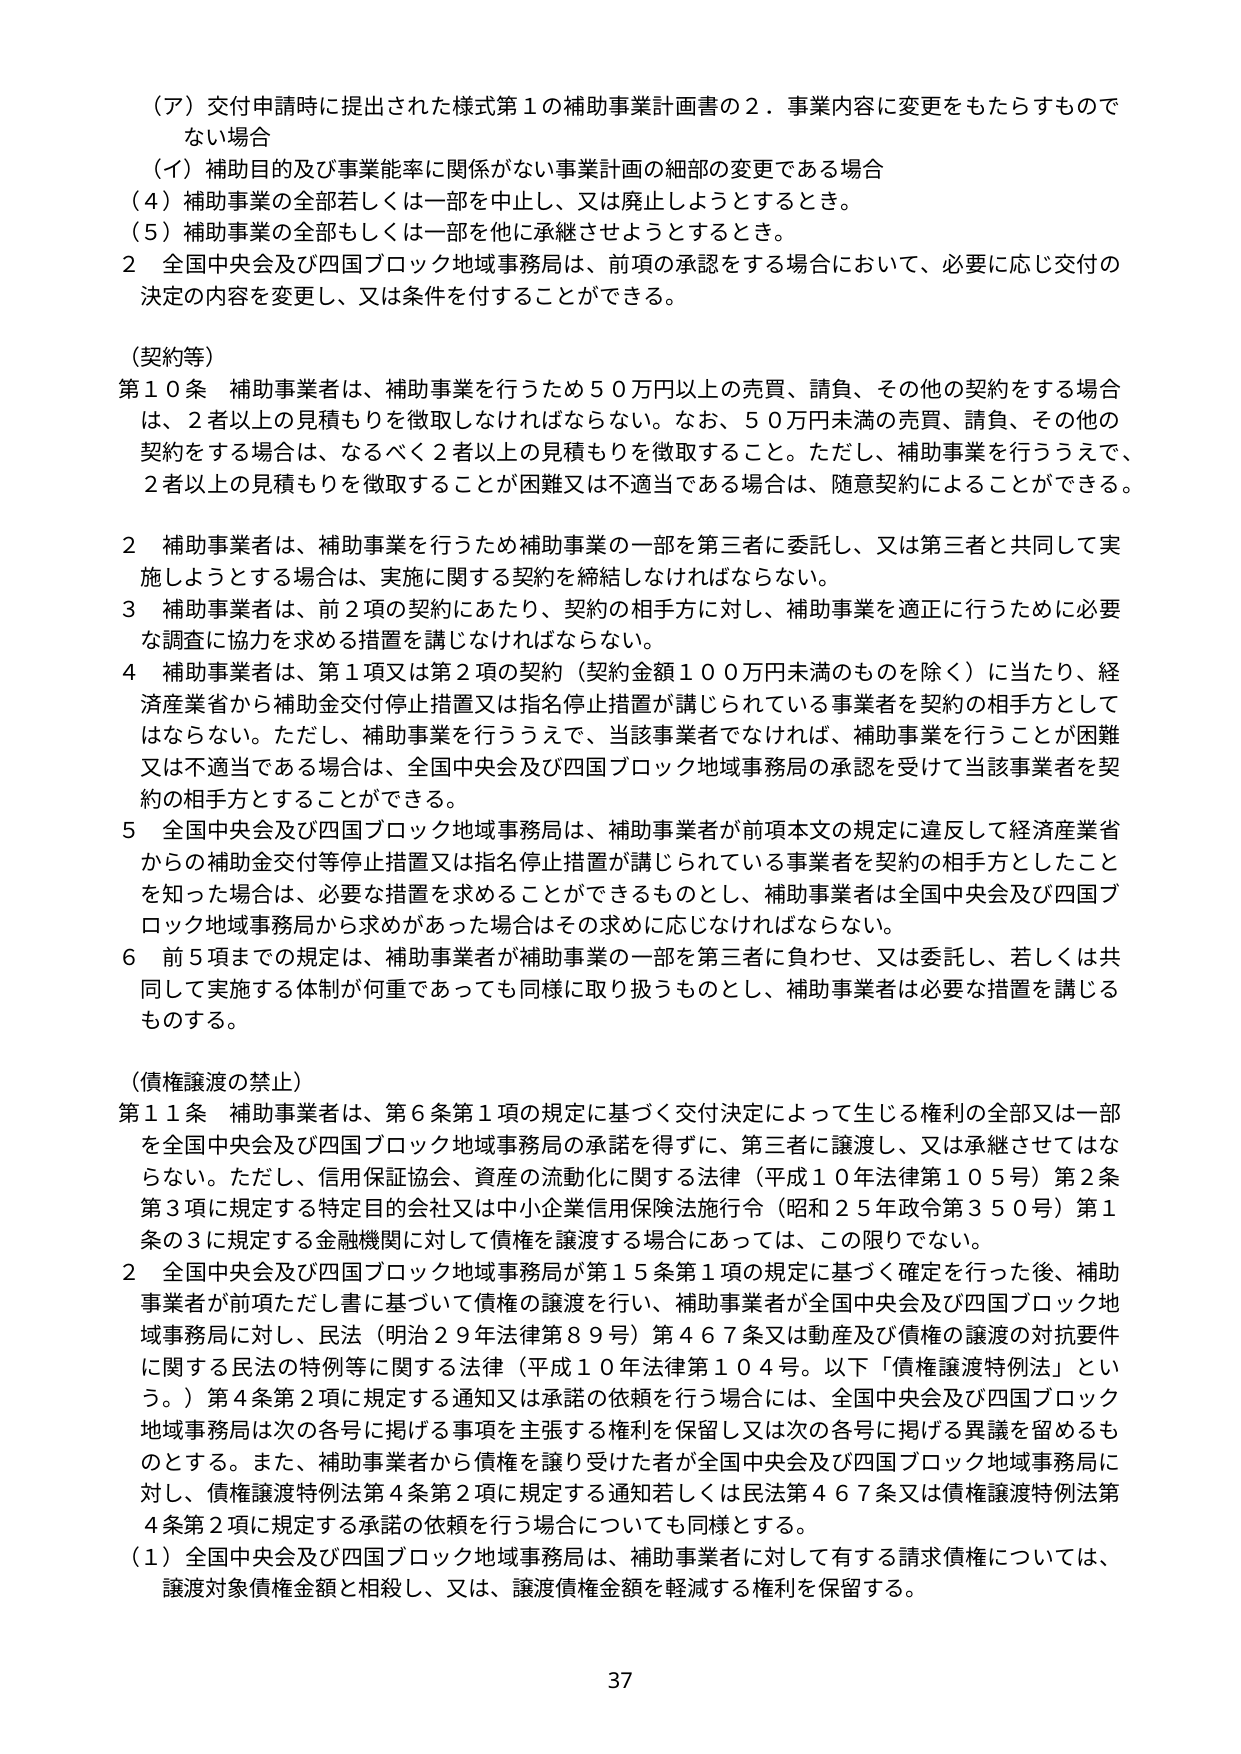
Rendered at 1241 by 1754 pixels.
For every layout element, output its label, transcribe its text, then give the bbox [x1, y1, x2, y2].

text ２ 補助事業者は、補助事業を行うため補助事業の一部を第三者に委託し、又は第三者と共同して実施しようとする場合は、実施に関する契約を締結しなければならない。 [118, 528, 1122, 592]
text （債権譲渡の禁止） [118, 1065, 1122, 1096]
text （ア）交付申請時に提出された様式第１の補助事業計画書の２．事業内容に変更をもたらすものでない場合 [118, 89, 1122, 152]
text ２ 全国中央会及び四国ブロック地域事務局が第１５条第１項の規定に基づく確定を行った後、補助事業者が前項ただし書に基づいて債権の譲渡を行い、補助事業者が全国中央会及び四国ブロック地域事務局に対し、民法（明治２９年法律第８９号）第４６７条又は動産及び債権の譲渡の対抗要件に関する民法の特例等に関する法律（平成１０年法律第１０４号。以下「債権譲渡特例法」という。）第４条第２項に規定する通知又は承諾の依頼を行う場合には、全国中央会及び四国ブロック地域事務局は次の各号に掲げる事項を主張する権利を保留し又は次の各号に掲げる異議を留めるものとする。また、補助事業者から債権を譲り受けた者が全国中央会及び四国ブロック地域事務局に対し、債権譲渡特例法第４条第２項に規定する通知若しくは民法第４６７条又は債権譲渡特例法第４条第２項に規定する承諾の依頼を行う場合についても同様とする。 [118, 1255, 1122, 1540]
text ４ 補助事業者は、第１項又は第２項の契約（契約金額１００万円未満のものを除く）に当たり、経済産業省から補助金交付停止措置又は指名停止措置が講じられている事業者を契約の相手方としてはならない。ただし、補助事業を行ううえで、当該事業者でなければ、補助事業を行うことが困難又は不適当である場合は、全国中央会及び四国ブロック地域事務局の承認を受けて当該事業者を契約の相手方とすることができる。 [118, 655, 1122, 813]
text （イ）補助目的及び事業能率に関係がない事業計画の細部の変更である場合 [118, 152, 1122, 184]
text （１）全国中央会及び四国ブロック地域事務局は、補助事業者に対して有する請求債権については、譲渡対象債権金額と相殺し、又は、譲渡債権金額を軽減する権利を保留する。 [118, 1540, 1122, 1603]
text ３ 補助事業者は、前２項の契約にあたり、契約の相手方に対し、補助事業を適正に行うために必要な調査に協力を求める措置を講じなければならない。 [118, 592, 1122, 655]
text ５ 全国中央会及び四国ブロック地域事務局は、補助事業者が前項本文の規定に違反して経済産業省からの補助金交付等停止措置又は指名停止措置が講じられている事業者を契約の相手方としたことを知った場合は、必要な措置を求めることができるものとし、補助事業者は全国中央会及び四国ブロック地域事務局から求めがあった場合はその求めに応じなければならない。 [118, 813, 1122, 940]
text ６ 前５項までの規定は、補助事業者が補助事業の一部を第三者に負わせ、又は委託し、若しくは共同して実施する体制が何重であっても同様に取り扱うものとし、補助事業者は必要な措置を講じるものする。 [118, 940, 1122, 1035]
text （契約等） [118, 340, 1122, 372]
text （５）補助事業の全部もしくは一部を他に承継させようとするとき。 [118, 215, 1122, 247]
text ２ 全国中央会及び四国ブロック地域事務局は、前項の承認をする場合において、必要に応じ交付の決定の内容を変更し、又は条件を付することができる。 [118, 247, 1122, 310]
text 第１０条 補助事業者は、補助事業を行うため５０万円以上の売買、請負、その他の契約をする場合は、２者以上の見積もりを徴取しなければならない。なお、５０万円未満の売買、請負、その他の契約をする場合は、なるべく２者以上の見積もりを徴取すること。ただし、補助事業を行ううえで、２者以上の見積もりを徴取することが困難又は不適当である場合は、随意契約によることができる。 [118, 372, 1122, 528]
text （４）補助事業の全部若しくは一部を中止し、又は廃止しようとするとき。 [118, 184, 1122, 215]
text 第１１条 補助事業者は、第６条第１項の規定に基づく交付決定によって生じる権利の全部又は一部を全国中央会及び四国ブロック地域事務局の承諾を得ずに、第三者に譲渡し、又は承継させてはならない。ただし、信用保証協会、資産の流動化に関する法律（平成１０年法律第１０５号）第２条第３項に規定する特定目的会社又は中小企業信用保険法施行令（昭和２５年政令第３５０号）第１条の３に規定する金融機関に対して債権を譲渡する場合にあっては、この限りでない。 [118, 1096, 1122, 1255]
